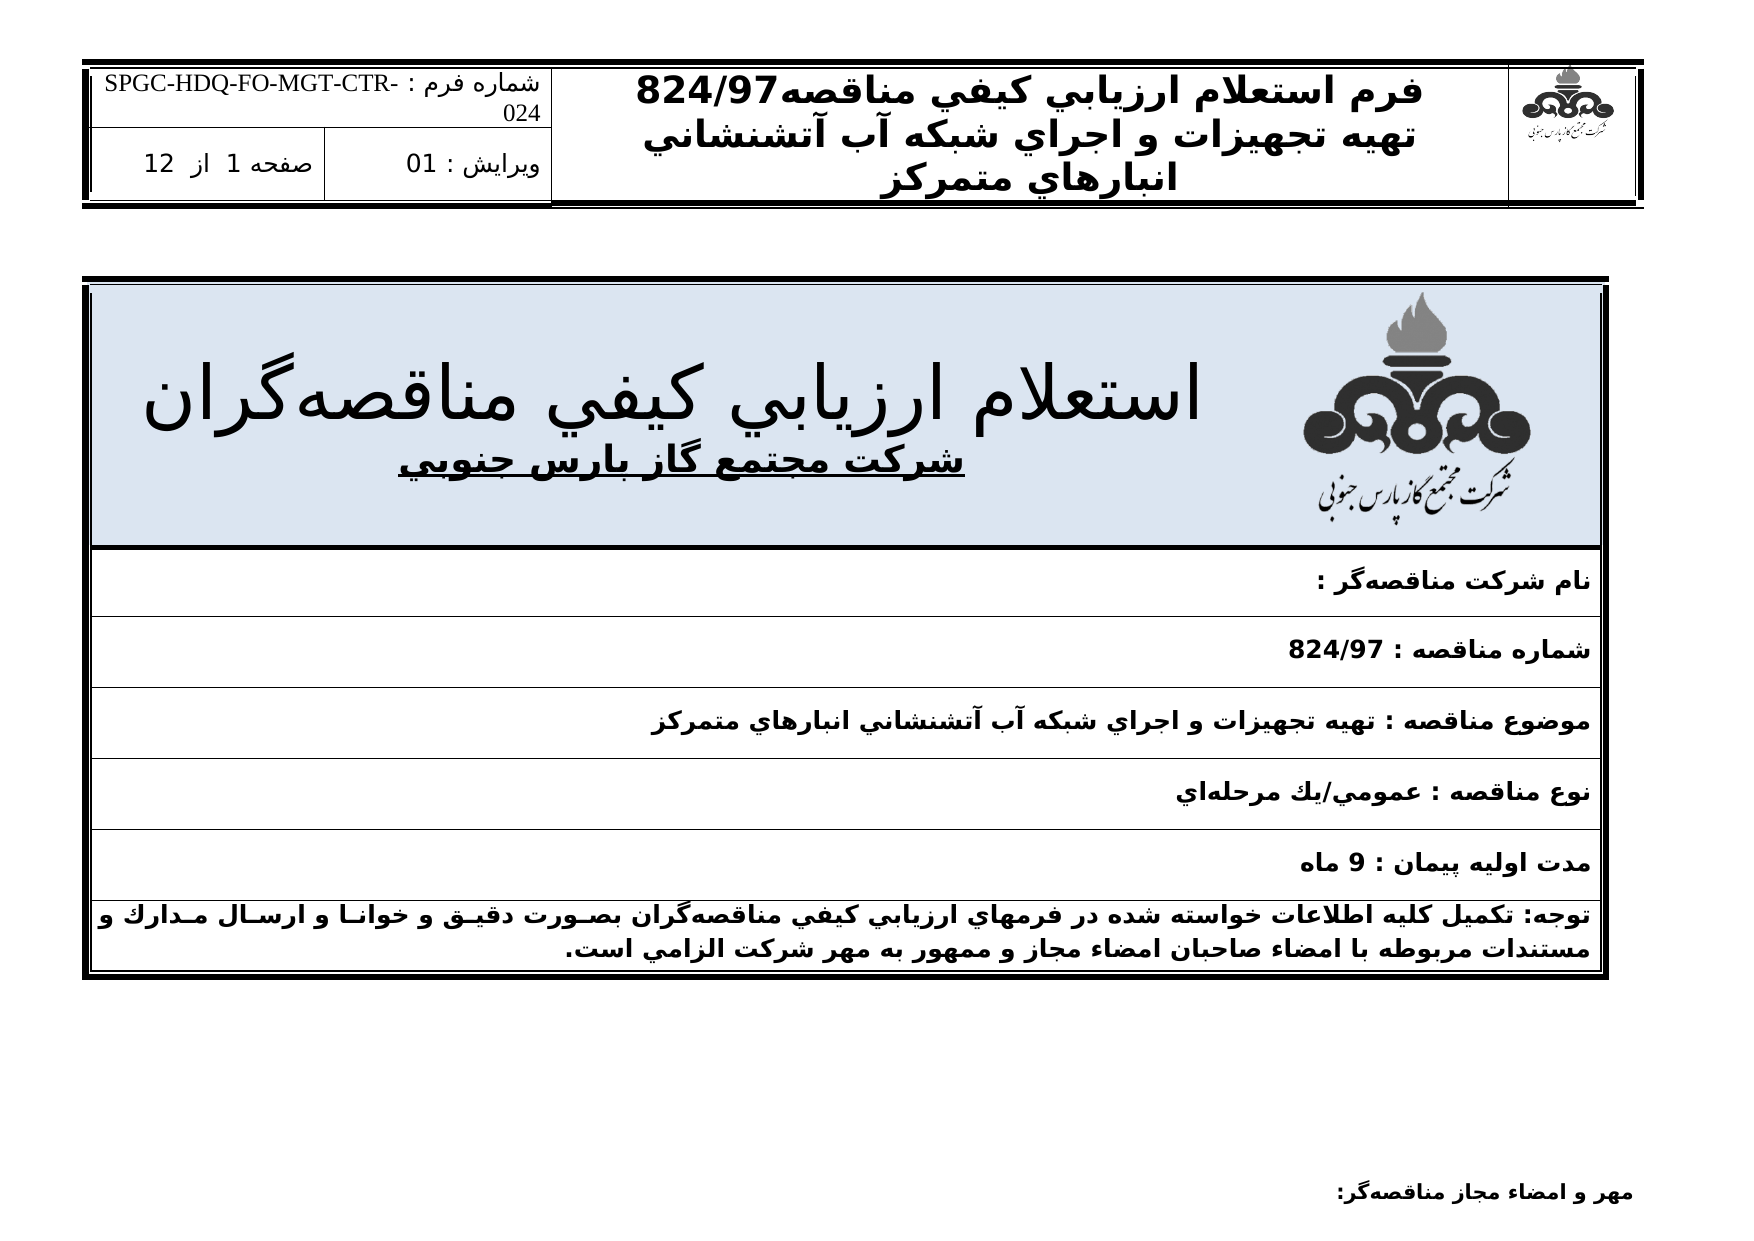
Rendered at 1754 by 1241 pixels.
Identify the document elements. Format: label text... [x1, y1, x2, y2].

table_cell مدت اوليه پيمان : 9 ماه [92, 830, 1600, 899]
table_header [1259, 282, 1605, 545]
table_cell شماره مناقصه : 824/97 [92, 617, 1600, 687]
table_cell موضوع مناقصه : تهيه تجهيزات و اجراي شبكه آب آتشنشاني انبارهاي متمركز [92, 688, 1600, 758]
table_cell توجه: تكميل كليه اطلاعات خواسته شده در فرمهاي ارزيابي كيفي مناقصه‌گران بصورت دقيق و خوانا و ارسال مدارك و مستندات مربوطه با امضاء صاحبان امضاء مجاز و ممهور به مهر شركت الزامي است. [92, 901, 1600, 970]
table_cell نوع مناقصه : عمومي/يك مرحله‌اي [92, 759, 1600, 829]
picture [1509, 69, 1632, 145]
picture [1261, 280, 1575, 533]
table_cell نام شركت مناقصه‌گر : [92, 550, 1600, 616]
table_header استعلام ارزيابي كيفي مناقصه‌گران شركت مجتمع گاز پارس جنوبي [87, 282, 1259, 545]
